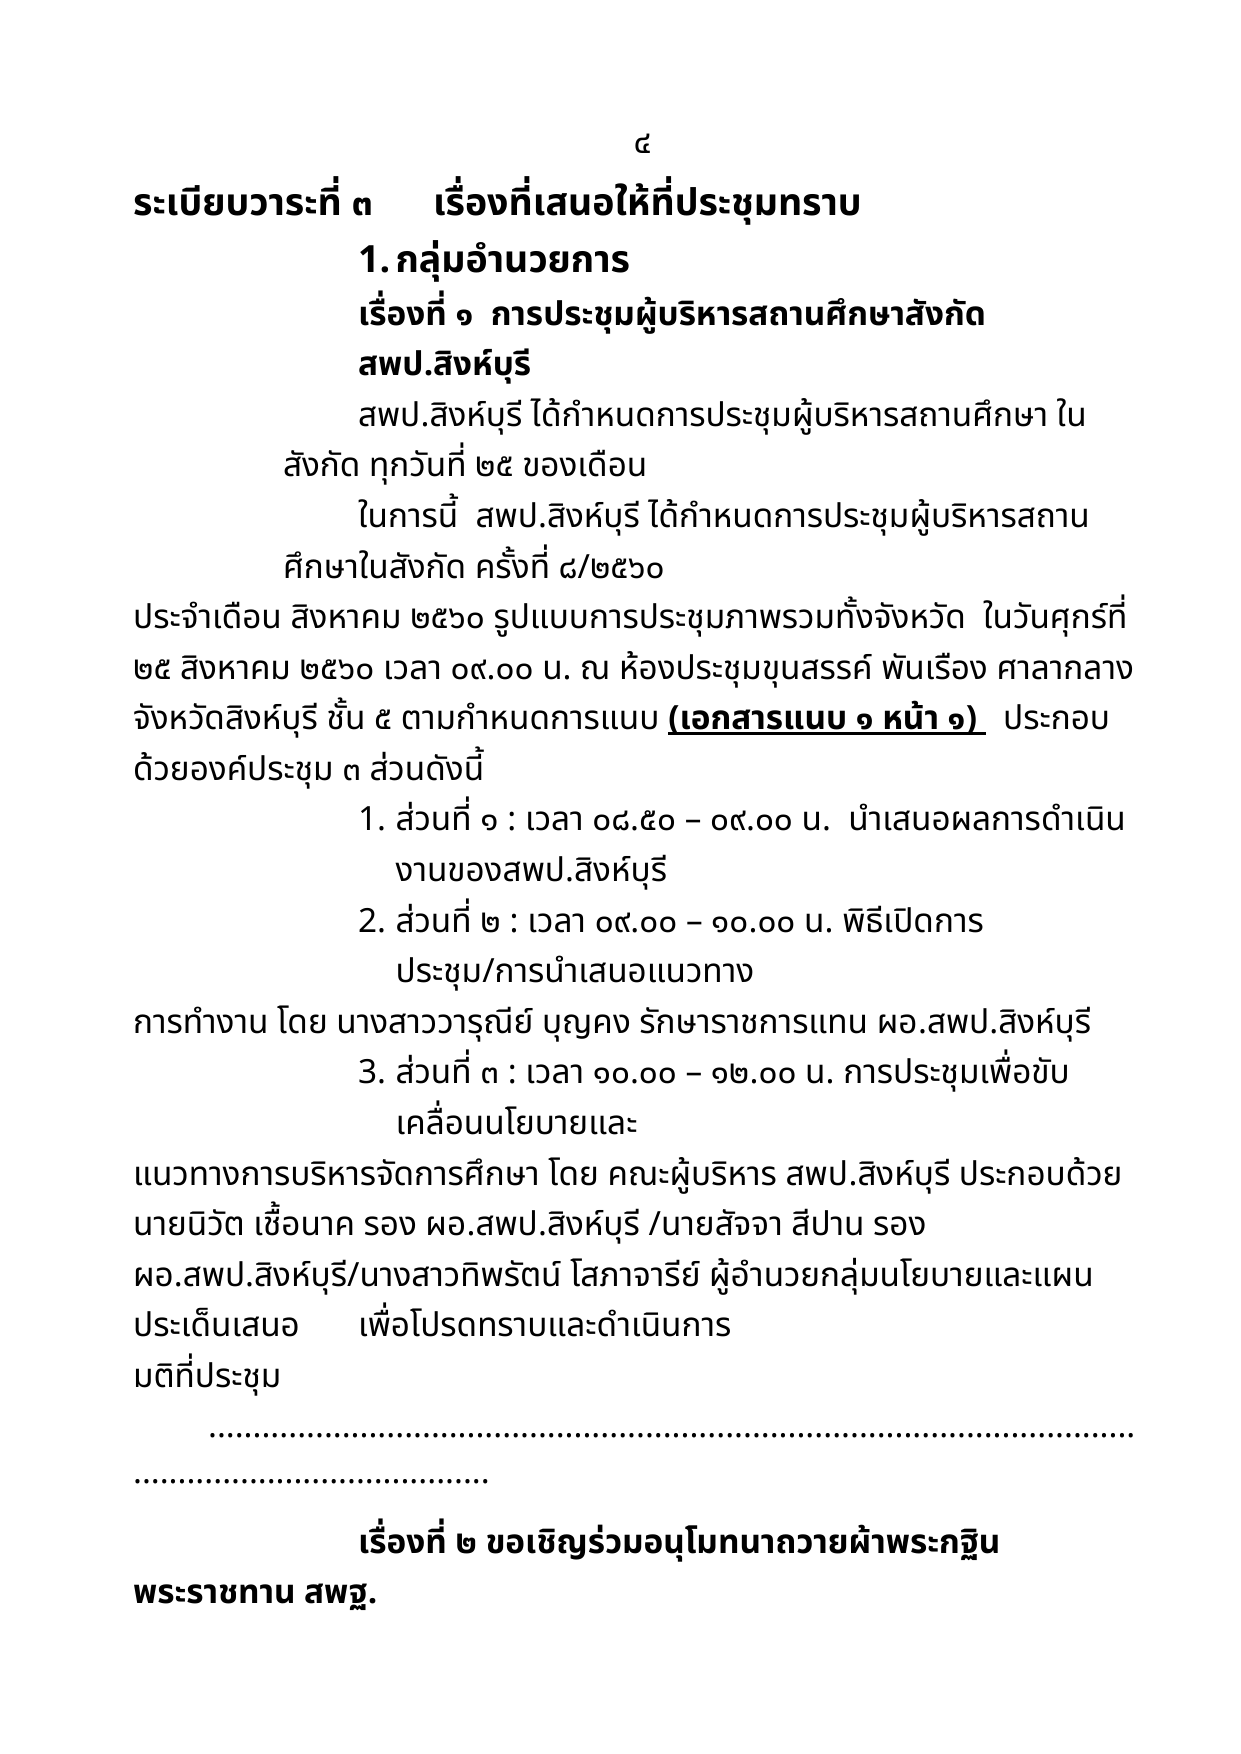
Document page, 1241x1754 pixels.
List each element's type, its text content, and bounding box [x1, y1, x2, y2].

title ระเบียบวาระที่ ๓ เรื่องที่เสนอให้ที่ประชุมทราบ [133, 176, 1122, 233]
text สพป.สิงห์บุรี ได้กำหนดการประชุมผู้บริหารสถานศึกษา ในสังกัด ทุกวันที่ ๒๕ ของเดือน [283, 391, 1141, 492]
text ๔ [133, 118, 1122, 168]
list ส่วนที่ ๓ : เวลา ๑๐.๐๐ – ๑๒.๐๐ น. การประชุมเพื่อขับเคลื่อนนโยบายและ [358, 1048, 1141, 1149]
text เรื่องที่ ๒ ขอเชิญร่วมอนุโมทนาถวายผ้าพระกฐินพระราชทาน สพฐ. [133, 1518, 1141, 1619]
list ส่วนที่ ๒ : เวลา ๐๙.๐๐ – ๑๐.๐๐ น. พิธีเปิดการประชุม/การนำเสนอแนวทาง [358, 896, 1141, 998]
text ในการนี้ สพป.สิงห์บุรี ได้กำหนดการประชุมผู้บริหารสถานศึกษาในสังกัด ครั้งที่ ๘/๒๕๖๐ [283, 492, 1141, 593]
text แนวทางการบริหารจัดการศึกษา โดย คณะผู้บริหาร สพป.สิงห์บุรี ประกอบด้วย นายนิวัต เชื้อนาค รอง ผอ.สพป.สิงห์บุรี /นายสัจจา สีปาน รอง ผอ.สพป.สิงห์บุรี/นางสาวทิพรัตน์ โสภาจารีย์ ผู้อำนวยกลุ่มนโยบายและแผน [133, 1149, 1141, 1301]
text เรื่องที่ ๑ การประชุมผู้บริหารสถานศึกษาสังกัด สพป.สิงห์บุรี [358, 290, 1141, 391]
text ประเด็นเสนอ เพื่อโปรดทราบและดำเนินการ [133, 1301, 1141, 1352]
text มติที่ประชุม ................................................................................................................................................ [133, 1352, 1141, 1493]
list ส่วนที่ ๑ : เวลา ๐๘.๕๐ – ๐๙.๐๐ น. นำเสนอผลการดำเนินงานของสพป.สิงห์บุรี [358, 795, 1141, 896]
list กลุ่มอำนวยการ [358, 233, 1141, 290]
text ประจำเดือน สิงหาคม ๒๕๖๐ รูปแบบการประชุมภาพรวมทั้งจังหวัด ในวันศุกร์ที่ ๒๕ สิงหาคม ๒๕๖๐ เวลา ๐๙.๐๐ น. ณ ห้องประชุมขุนสรรค์ พันเรือง ศาลากลางจังหวัดสิงห์บุรี ชั้น ๕ ตามกำหนดการแนบ (เอกสารแนบ ๑ หน้า ๑) ประกอบด้วยองค์ประชุม ๓ ส่วนดังนี้ [133, 593, 1141, 795]
text การทำงาน โดย นางสาววารุณีย์ บุญคง รักษาราชการแทน ผอ.สพป.สิงห์บุรี [133, 998, 1141, 1048]
